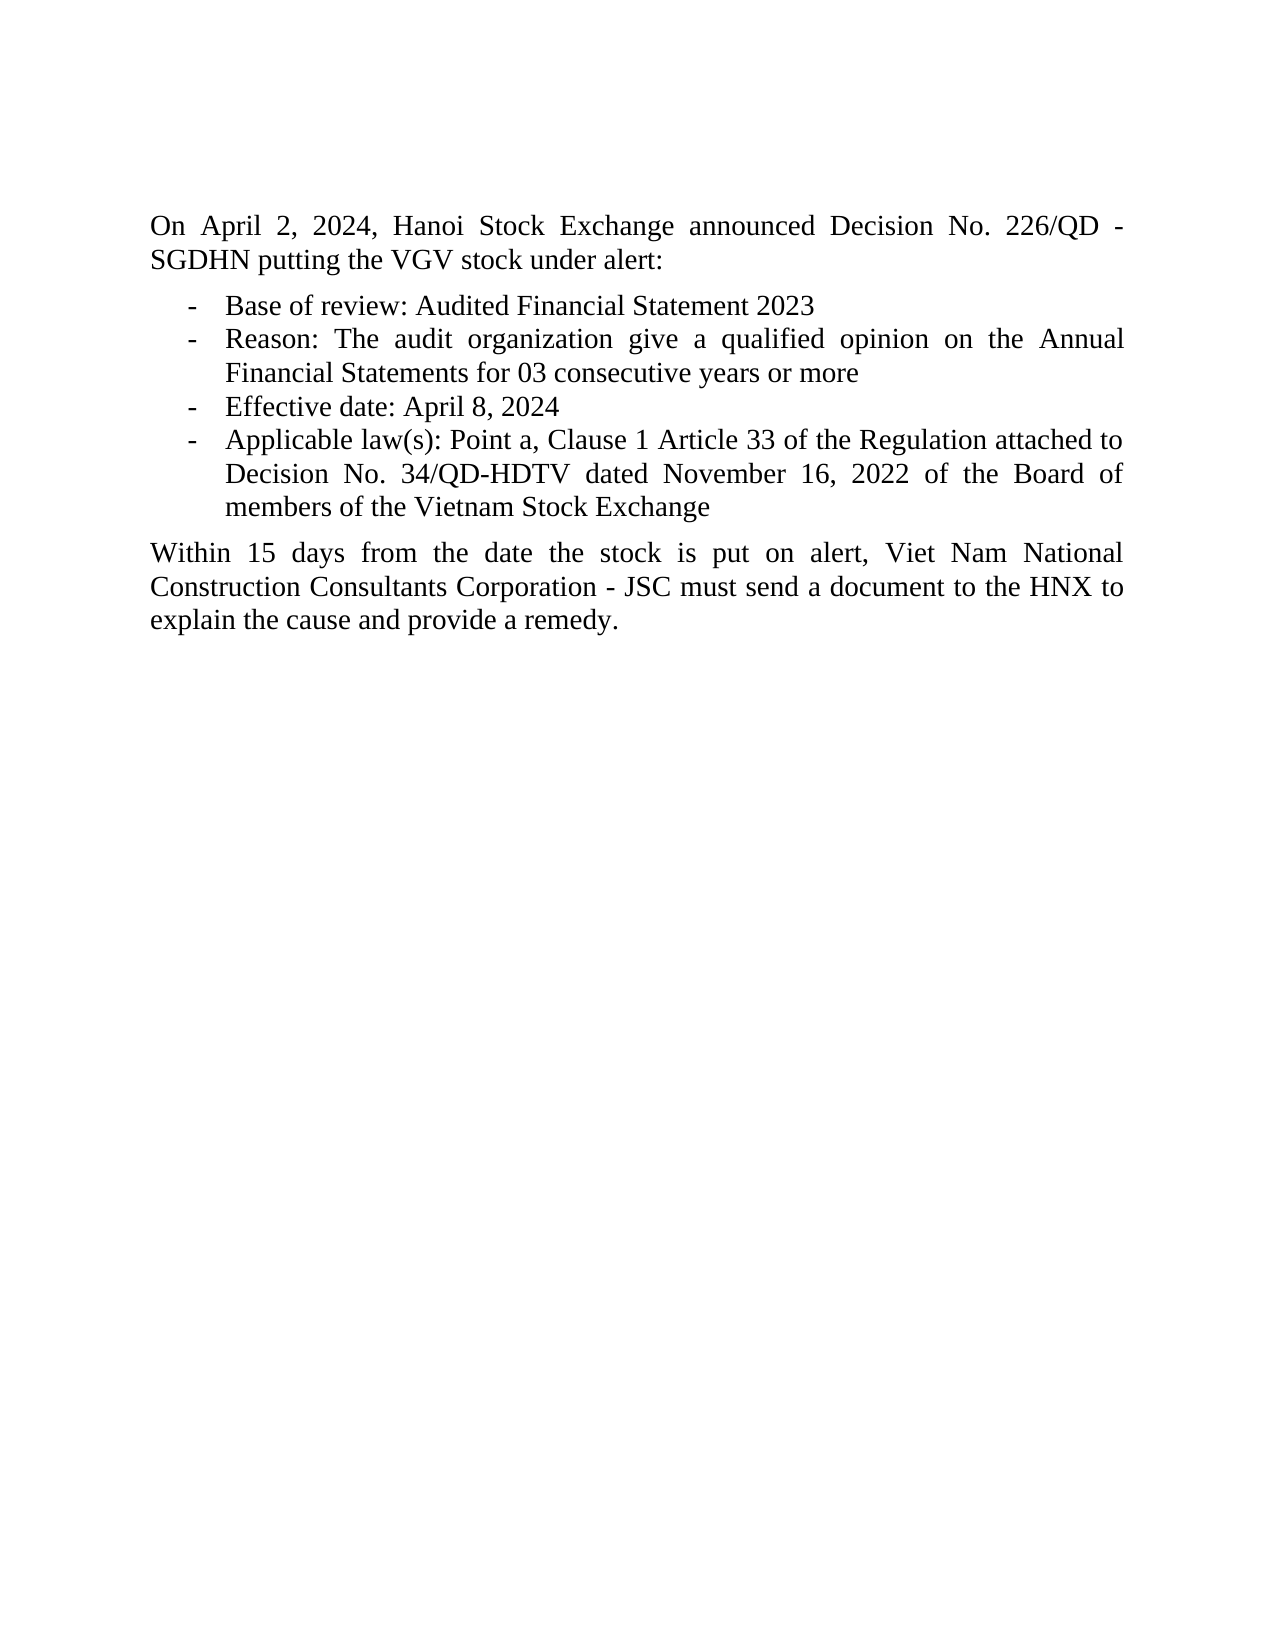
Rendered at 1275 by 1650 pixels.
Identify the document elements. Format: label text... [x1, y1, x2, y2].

list Applicable law(s): Point a, Clause 1 Article 33 of the Regulation attached to Decision No. 34/QD-HDTV dated November 16, 2022 of the Board of members of the Vietnam Stock Exchange [187, 422, 1125, 523]
text On April 2, 2024, Hanoi Stock Exchange announced Decision No. 226/QD - SGDHN putting the VGV stock under alert: [150, 208, 1125, 276]
list Base of review: Audited Financial Statement 2023 [187, 288, 1125, 322]
list Effective date: April 8, 2024 [187, 389, 1125, 422]
list Reason: The audit organization give a qualified opinion on the Annual Financial Statements for 03 consecutive years or more [187, 322, 1125, 389]
text Within 15 days from the date the stock is put on alert, Viet Nam National Construction Consultants Corporation - JSC must send a document to the HNX to explain the cause and provide a remedy. [150, 535, 1125, 636]
